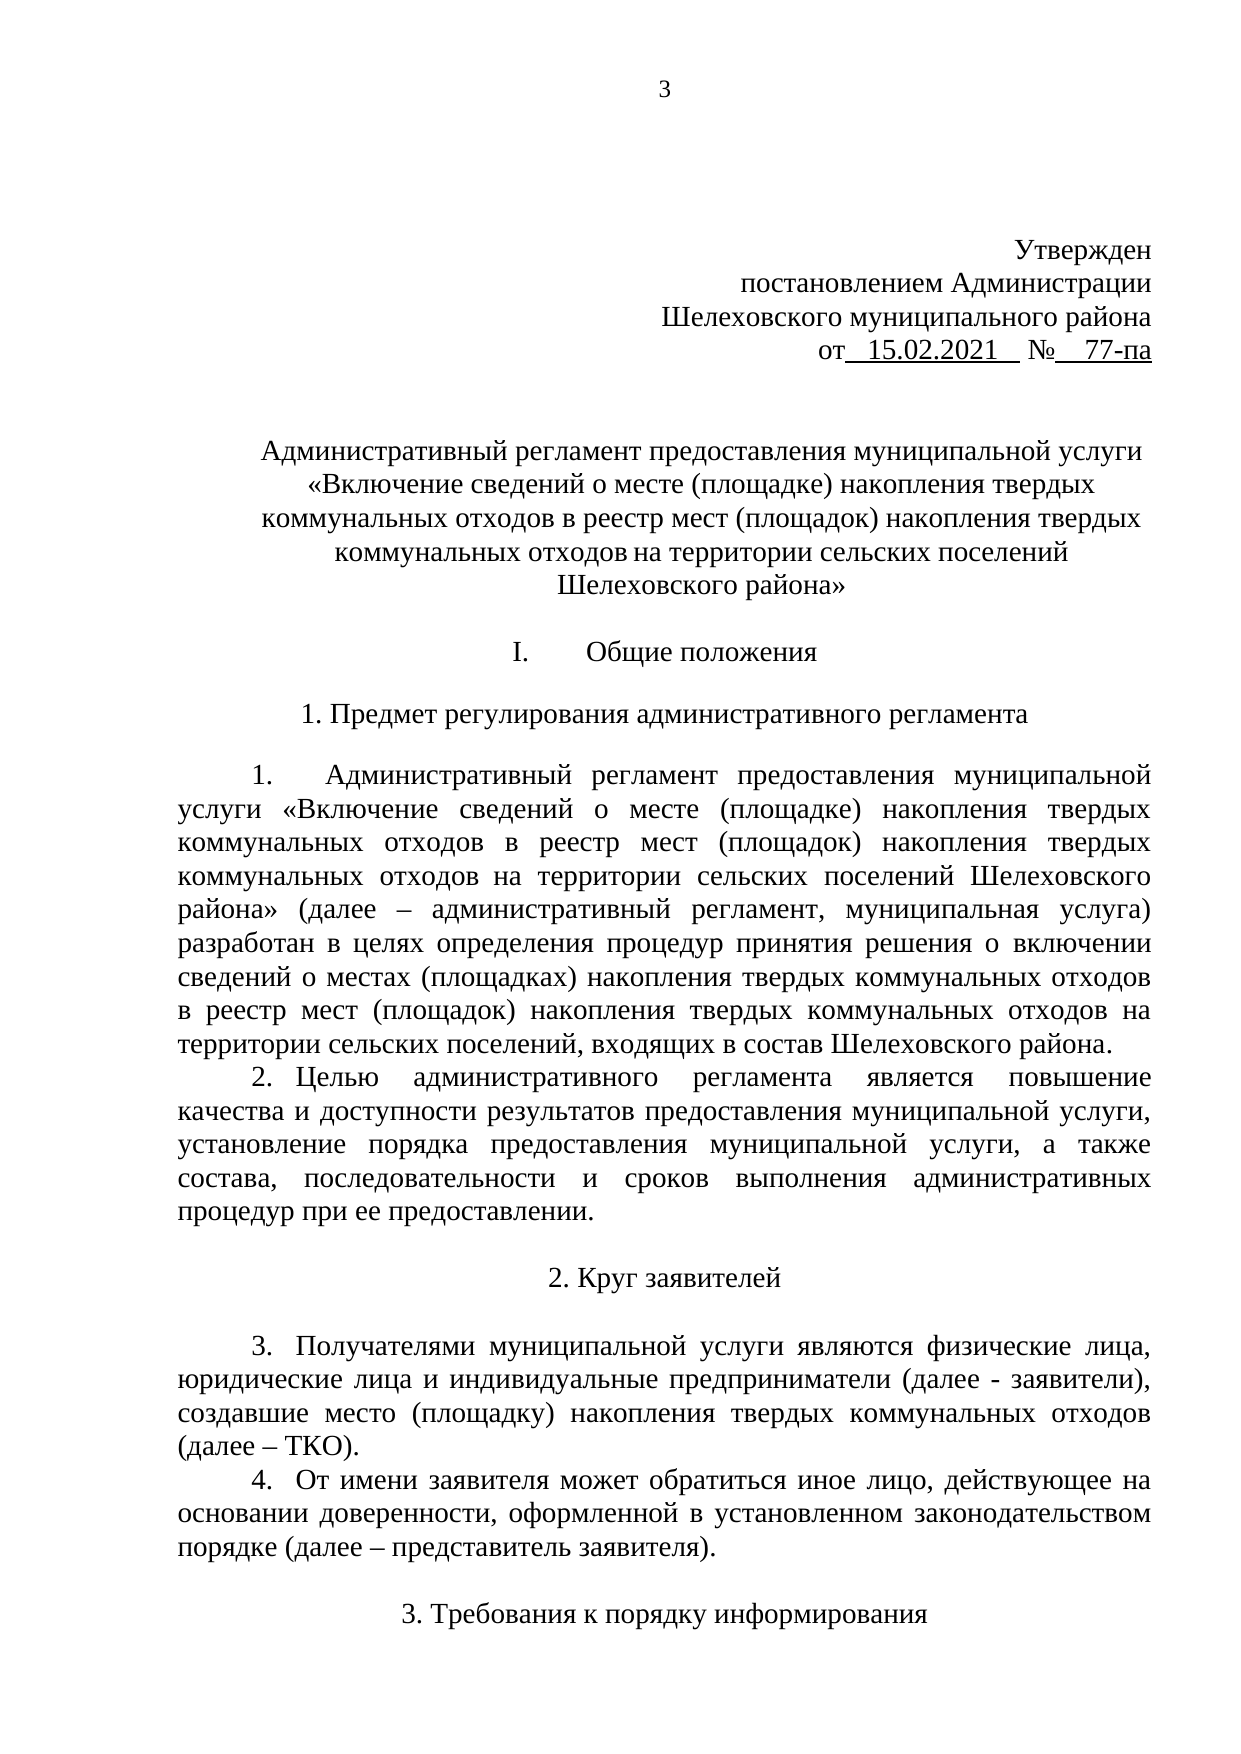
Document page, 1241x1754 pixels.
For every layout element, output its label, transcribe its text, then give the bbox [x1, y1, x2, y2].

list Требования к порядку информирования [177, 1596, 1152, 1629]
text Шелеховского муниципального района [177, 299, 1152, 332]
list Общие положения [177, 634, 1152, 668]
text от 15.02.2021 № 77-па [177, 332, 1152, 366]
list Административный регламент предоставления муниципальной услуги «Включение сведений о месте (площадке) накопления твердых коммунальных отходов в реестр мест (площадок) накопления твердых коммунальных отходов на территории сельских поселений Шелеховского района» [251, 433, 1152, 601]
list Целью административного регламента является повышение качества и доступности результатов предоставления муниципальной услуги, установление порядка предоставления муниципальной услуги, а также состава, последовательности и сроков выполнения административных процедур при ее предоставлении. [177, 1059, 1152, 1227]
list Предмет регулирования административного регламента [177, 696, 1152, 729]
list От имени заявителя может обратиться иное лицо, действующее на основании доверенности, оформленной в установленном законодательством порядке (далее – представитель заявителя). [177, 1462, 1152, 1562]
list Административный регламент предоставления муниципальной услуги «Включение сведений о месте (площадке) накопления твердых коммунальных отходов в реестр мест (площадок) накопления твердых коммунальных отходов на территории сельских поселений Шелеховского района» (далее – административный регламент, муниципальная услуга) разработан в целях определения процедур принятия решения о включении сведений о местах (площадках) накопления твердых коммунальных отходов в реестр мест (площадок) накопления твердых коммунальных отходов на территории сельских поселений, входящих в состав Шелеховского района. [177, 992, 1152, 1059]
text Утвержден [177, 232, 1152, 265]
text постановлением Администрации [177, 265, 1152, 299]
list Получателями муниципальной услуги являются физические лица, юридические лица и индивидуальные предприниматели (далее - заявители), создавшие место (площадку) накопления твердых коммунальных отходов (далее – ТКО). [177, 1328, 1152, 1462]
list Круг заявителей [177, 1261, 1152, 1294]
list Административный регламент предоставления муниципальной услуги «Включение сведений о месте (площадке) накопления твердых коммунальных отходов в реестр мест (площадок) накопления твердых коммунальных отходов на территории сельских поселений Шелеховского района» (далее – административный регламент, муниципальная услуга) разработан в целях определения процедур принятия решения о включении сведений о местах (площадках) накопления твердых коммунальных отходов в реестр мест (площадок) накопления твердых коммунальных отходов на территории сельских поселений, входящих в состав Шелеховского района. [177, 757, 1152, 959]
